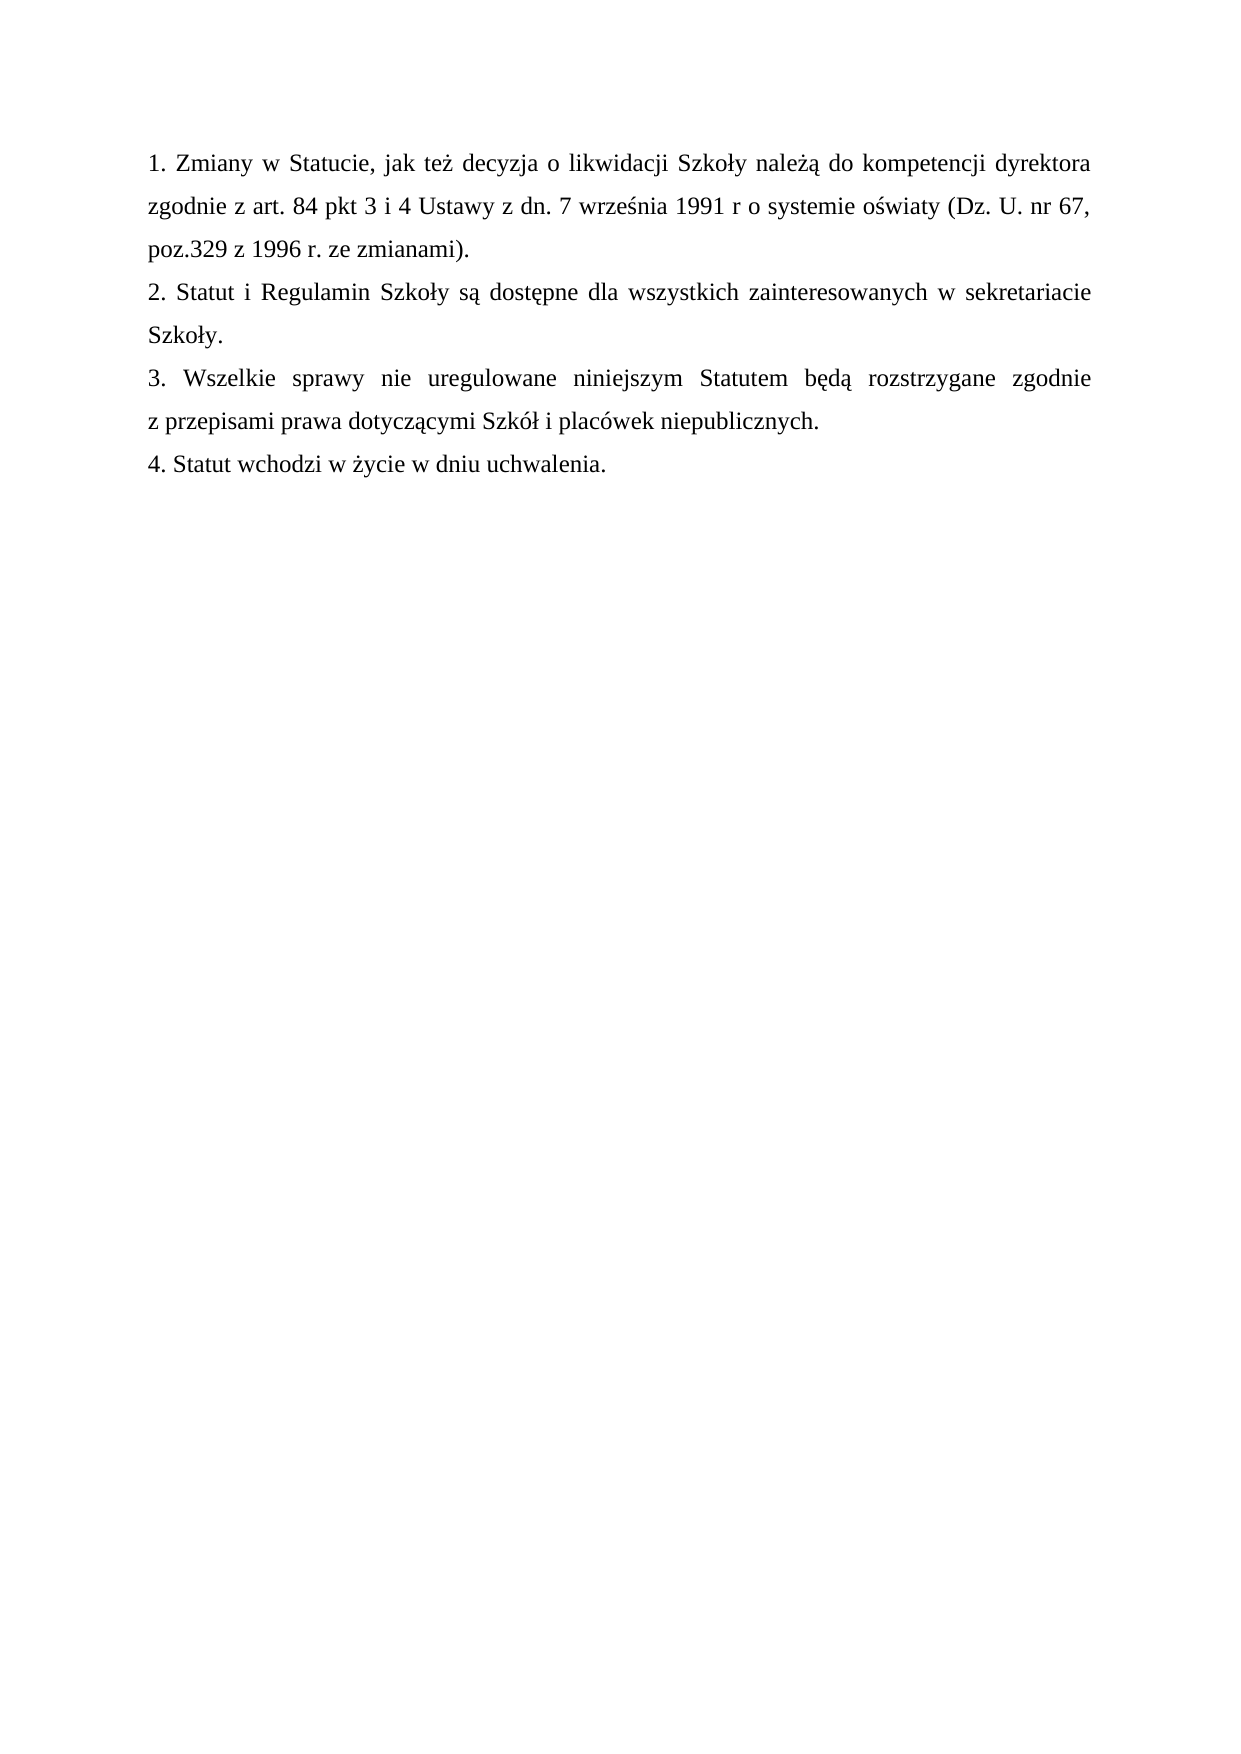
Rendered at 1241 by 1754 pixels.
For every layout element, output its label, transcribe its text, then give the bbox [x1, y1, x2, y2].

text 4. Statut wchodzi w życie w dniu uchwalenia. [148, 449, 1093, 478]
text 1. Zmiany w Statucie, jak też decyzja o likwidacji Szkoły należą do kompetencji dyrektora zgodnie z art. 84 pkt 3 i 4 Ustawy z dn. 7 września 1991 r o systemie oświaty (Dz. U. nr 67, poz.329 z 1996 r. ze zmianami). [148, 148, 1093, 263]
text 3. Wszelkie sprawy nie uregulowane niniejszym Statutem będą rozstrzygane zgodnie z przepisami prawa dotyczącymi Szkół i placówek niepublicznych. [148, 363, 1093, 435]
text 2. Statut i Regulamin Szkoły są dostępne dla wszystkich zainteresowanych w sekretariacie Szkoły. [148, 277, 1093, 349]
